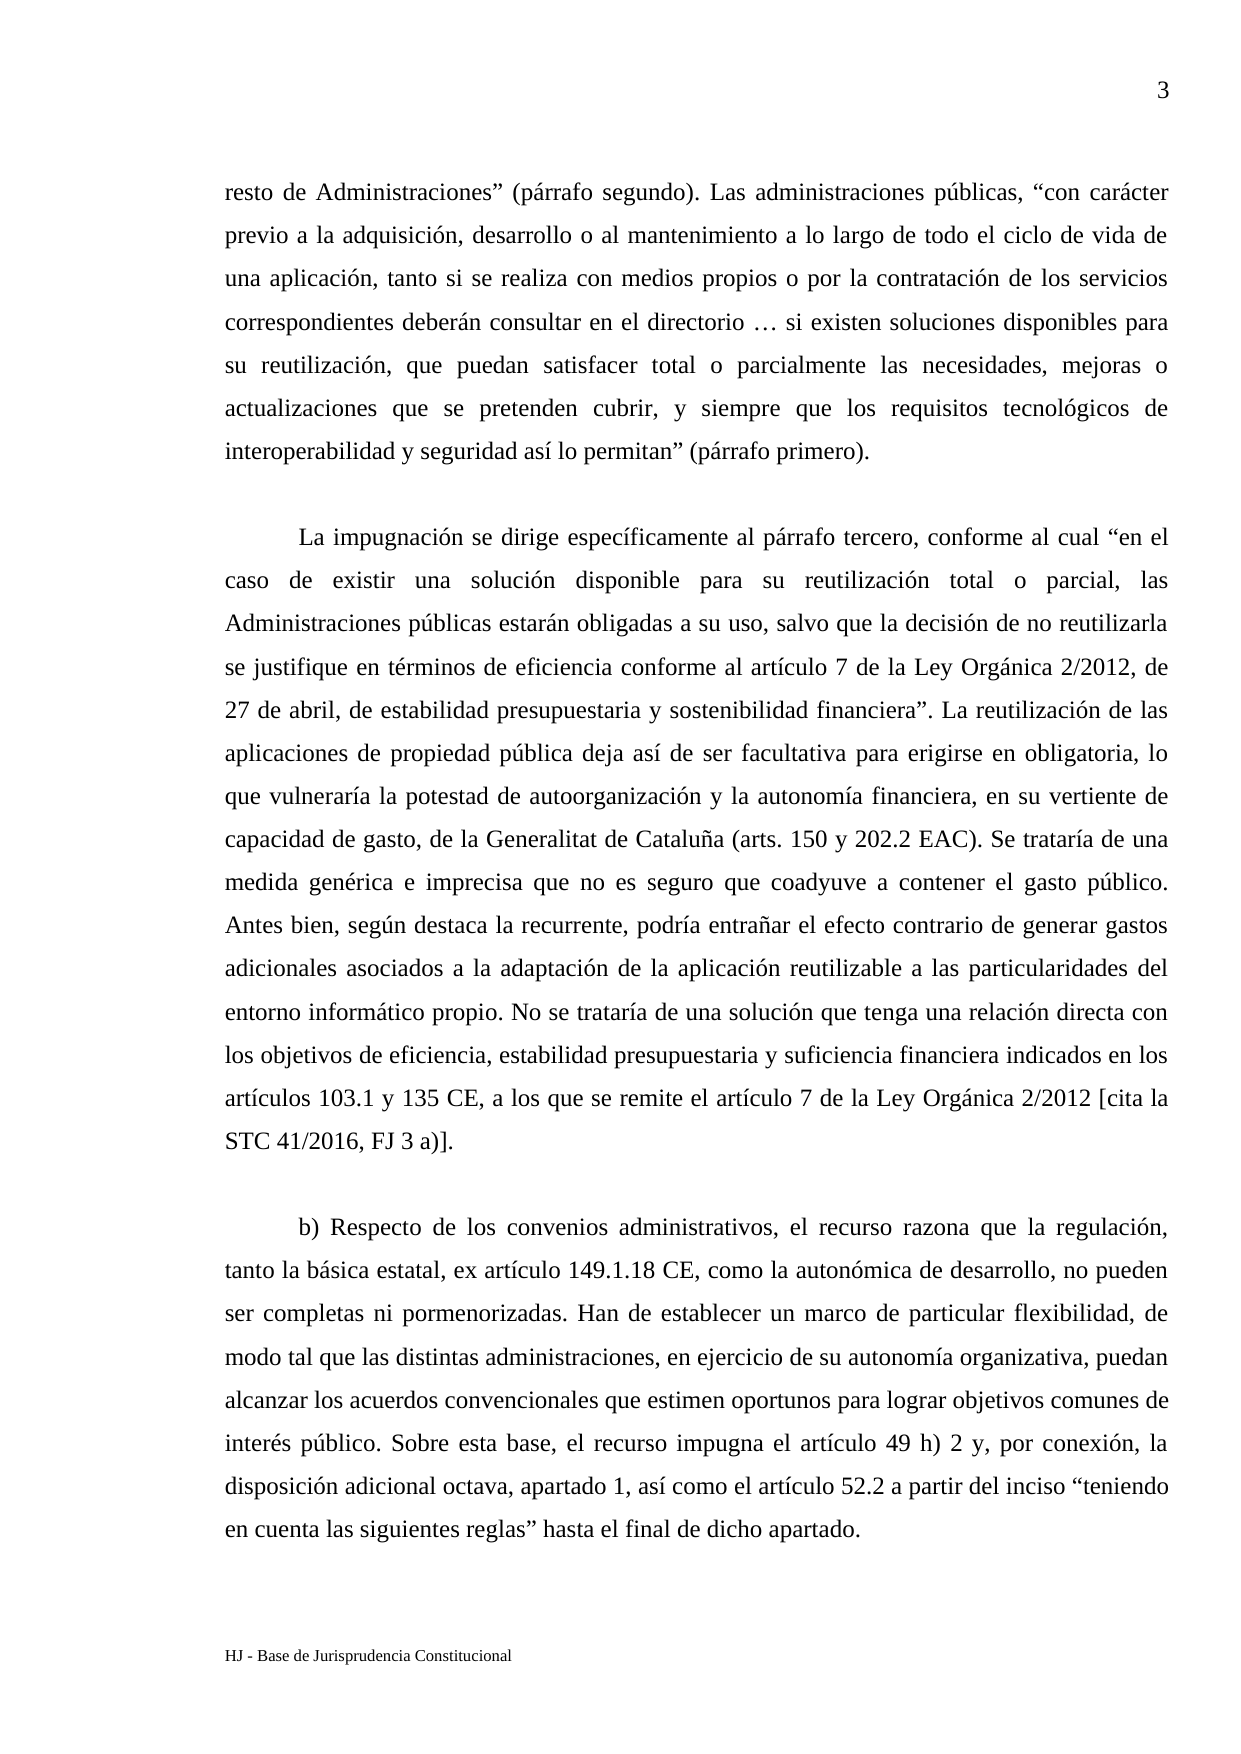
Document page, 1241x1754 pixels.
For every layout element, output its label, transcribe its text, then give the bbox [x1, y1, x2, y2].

text b) Respecto de los convenios administrativos, el recurso razona que la regulación, tanto la básica estatal, ex artículo 149.1.18 CE, como la autonómica de desarrollo, no pueden ser completas ni pormenorizadas. Han de establecer un marco de particular flexibilidad, de modo tal que las distintas administraciones, en ejercicio de su autonomía organizativa, puedan alcanzar los acuerdos convencionales que estimen oportunos para lograr objetivos comunes de interés público. Sobre esta base, el recurso impugna el artículo 49 h) 2 y, por conexión, la disposición adicional octava, apartado 1, así como el artículo 52.2 a partir del inciso “teniendo en cuenta las siguientes reglas” hasta el final de dicho apartado. [224, 1212, 1169, 1543]
text La impugnación se dirige específicamente al párrafo tercero, conforme al cual “en el caso de existir una solución disponible para su reutilización total o parcial, las Administraciones públicas estarán obligadas a su uso, salvo que la decisión de no reutilizarla se justifique en términos de eficiencia conforme al artículo 7 de la Ley Orgánica 2/2012, de 27 de abril, de estabilidad presupuestaria y sostenibilidad financiera”. La reutilización de las aplicaciones de propiedad pública deja así de ser facultativa para erigirse en obligatoria, lo que vulneraría la potestad de autoorganización y la autonomía financiera, en su vertiente de capacidad de gasto, de la Generalitat de Cataluña (arts. 150 y 202.2 EAC). Se trataría de una medida genérica e imprecisa que no es seguro que coadyuve a contener el gasto público. Antes bien, según destaca la recurrente, podría entrañar el efecto contrario de generar gastos adicionales asociados a la adaptación de la aplicación reutilizable a las particularidades del entorno informático propio. No se trataría de una solución que tenga una relación directa con los objetivos de eficiencia, estabilidad presupuestaria y suficiencia financiera indicados en los artículos 103.1 y 135 CE, a los que se remite el artículo 7 de la Ley Orgánica 2/2012 [cita la STC 41/2016, FJ 3 a)]. [224, 522, 1169, 1155]
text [224, 177, 1169, 465]
